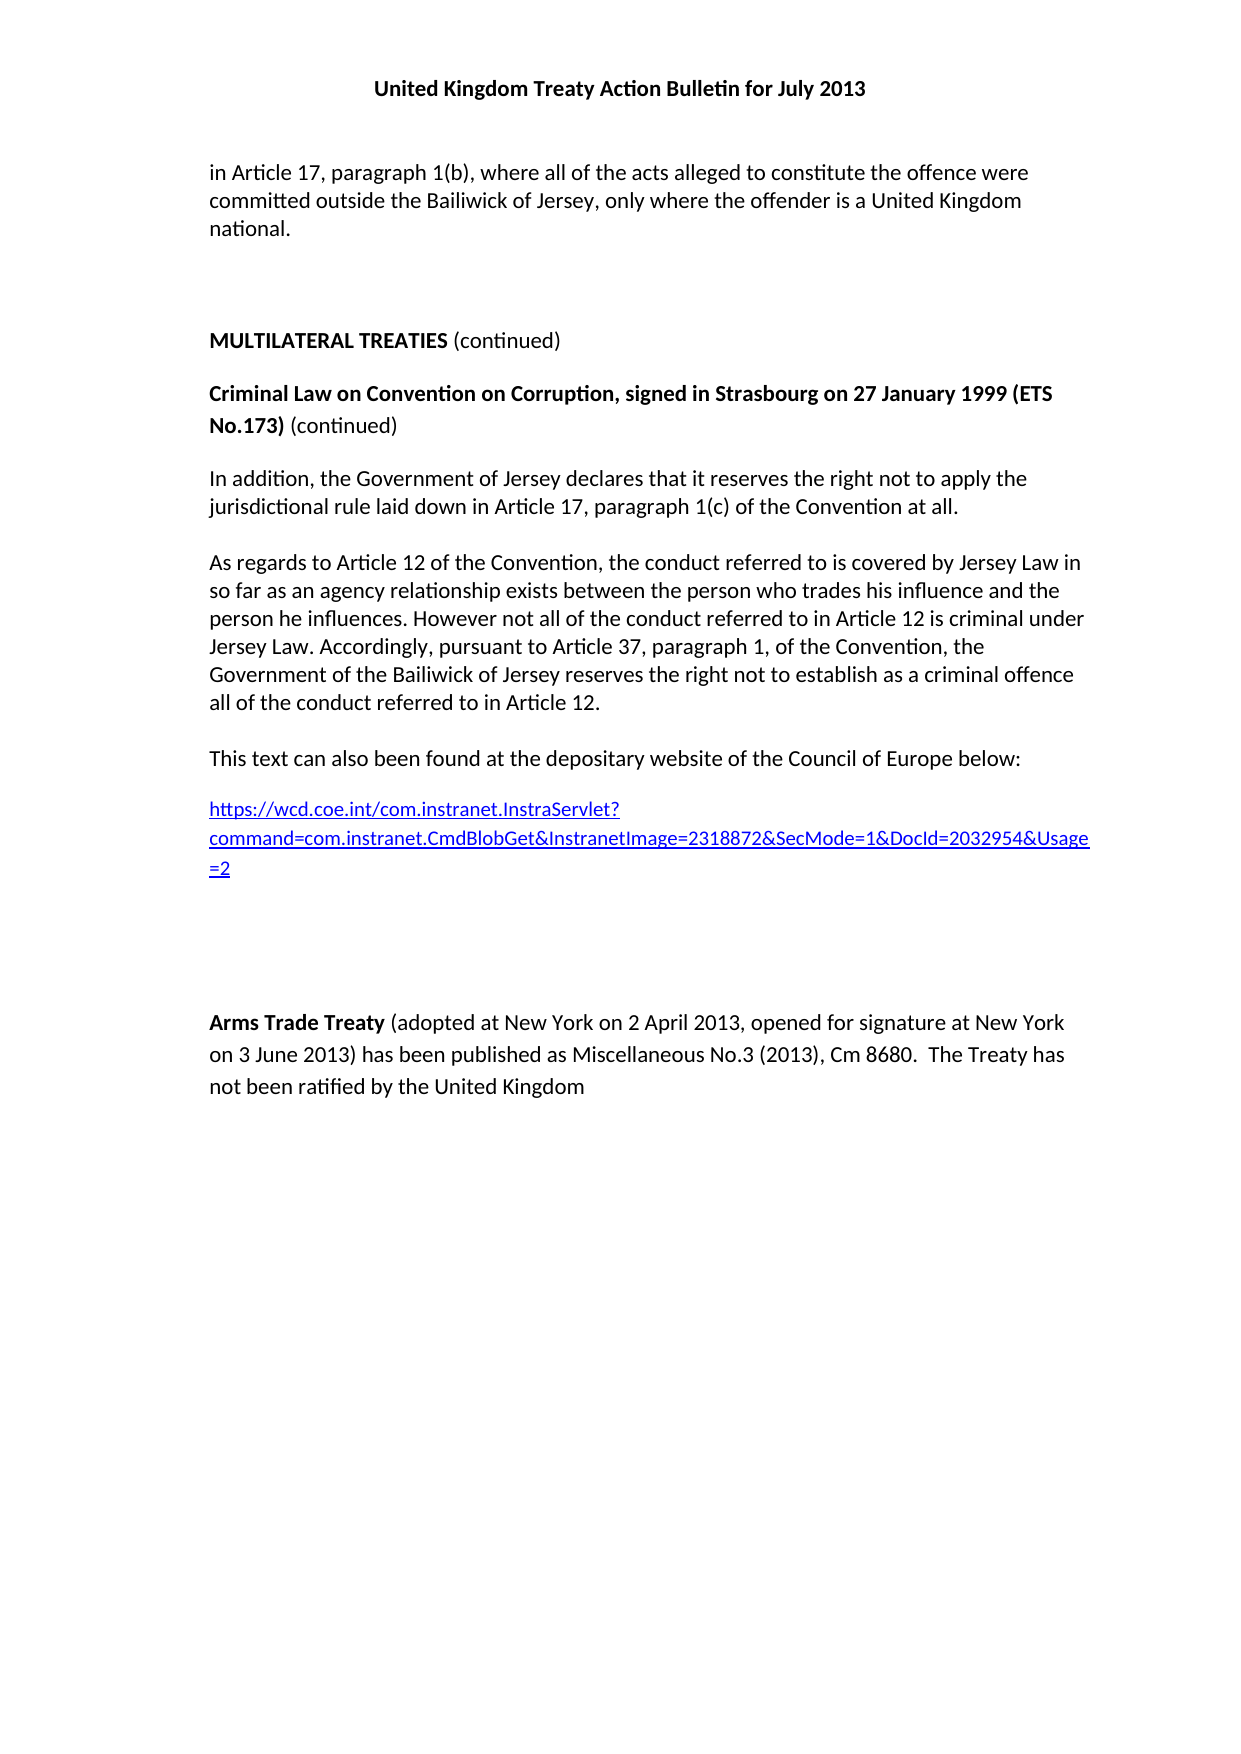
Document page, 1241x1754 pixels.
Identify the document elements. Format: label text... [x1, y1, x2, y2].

text Criminal Law on Convention on Corruption, signed in Strasbourg on 27 January 1999 (ETS No.173) (continued) [209, 379, 1090, 439]
text Arms Trade Treaty (adopted at New York on 2 April 2013, opened for signature at New York on 3 June 2013) has been published as Miscellaneous No.3 (2013), Cm 8680. The Treaty has not been ratified by the United Kingdom [209, 1008, 1090, 1100]
text As regards to Article 12 of the Convention, the conduct referred to is covered by Jersey Law in so far as an agency relationship exists between the person who trades his influence and the person he influences. However not all of the conduct referred to in Article 12 is criminal under Jersey Law. Accordingly, pursuant to Article 37, paragraph 1, of the Convention, the Government of the Bailiwick of Jersey reserves the right not to establish as a criminal offence all of the conduct referred to in Article 12. [209, 548, 1090, 716]
text https://wcd.coe.int/com.instranet.InstraServlet?command=com.instranet.CmdBlobGet&InstranetImage=2318872&SecMode=1&DocId=2032954&Usage=2 [209, 796, 1090, 847]
text This text can also been found at the depositary website of the Council of Europe below: [209, 744, 1090, 772]
text https://wcd.coe.int/com.instranet.InstraServlet?command=com.instranet.CmdBlobGet&InstranetImage=2318872&SecMode=1&DocId=2032954&Usage=2 [209, 849, 1090, 880]
text MULTILATERAL TREATIES (continued) [209, 326, 1090, 354]
text In addition, the Government of Jersey declares that it reserves the right not to apply the jurisdictional rule laid down in Article 17, paragraph 1(c) of the Convention at all. [209, 464, 1090, 520]
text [209, 158, 1090, 242]
